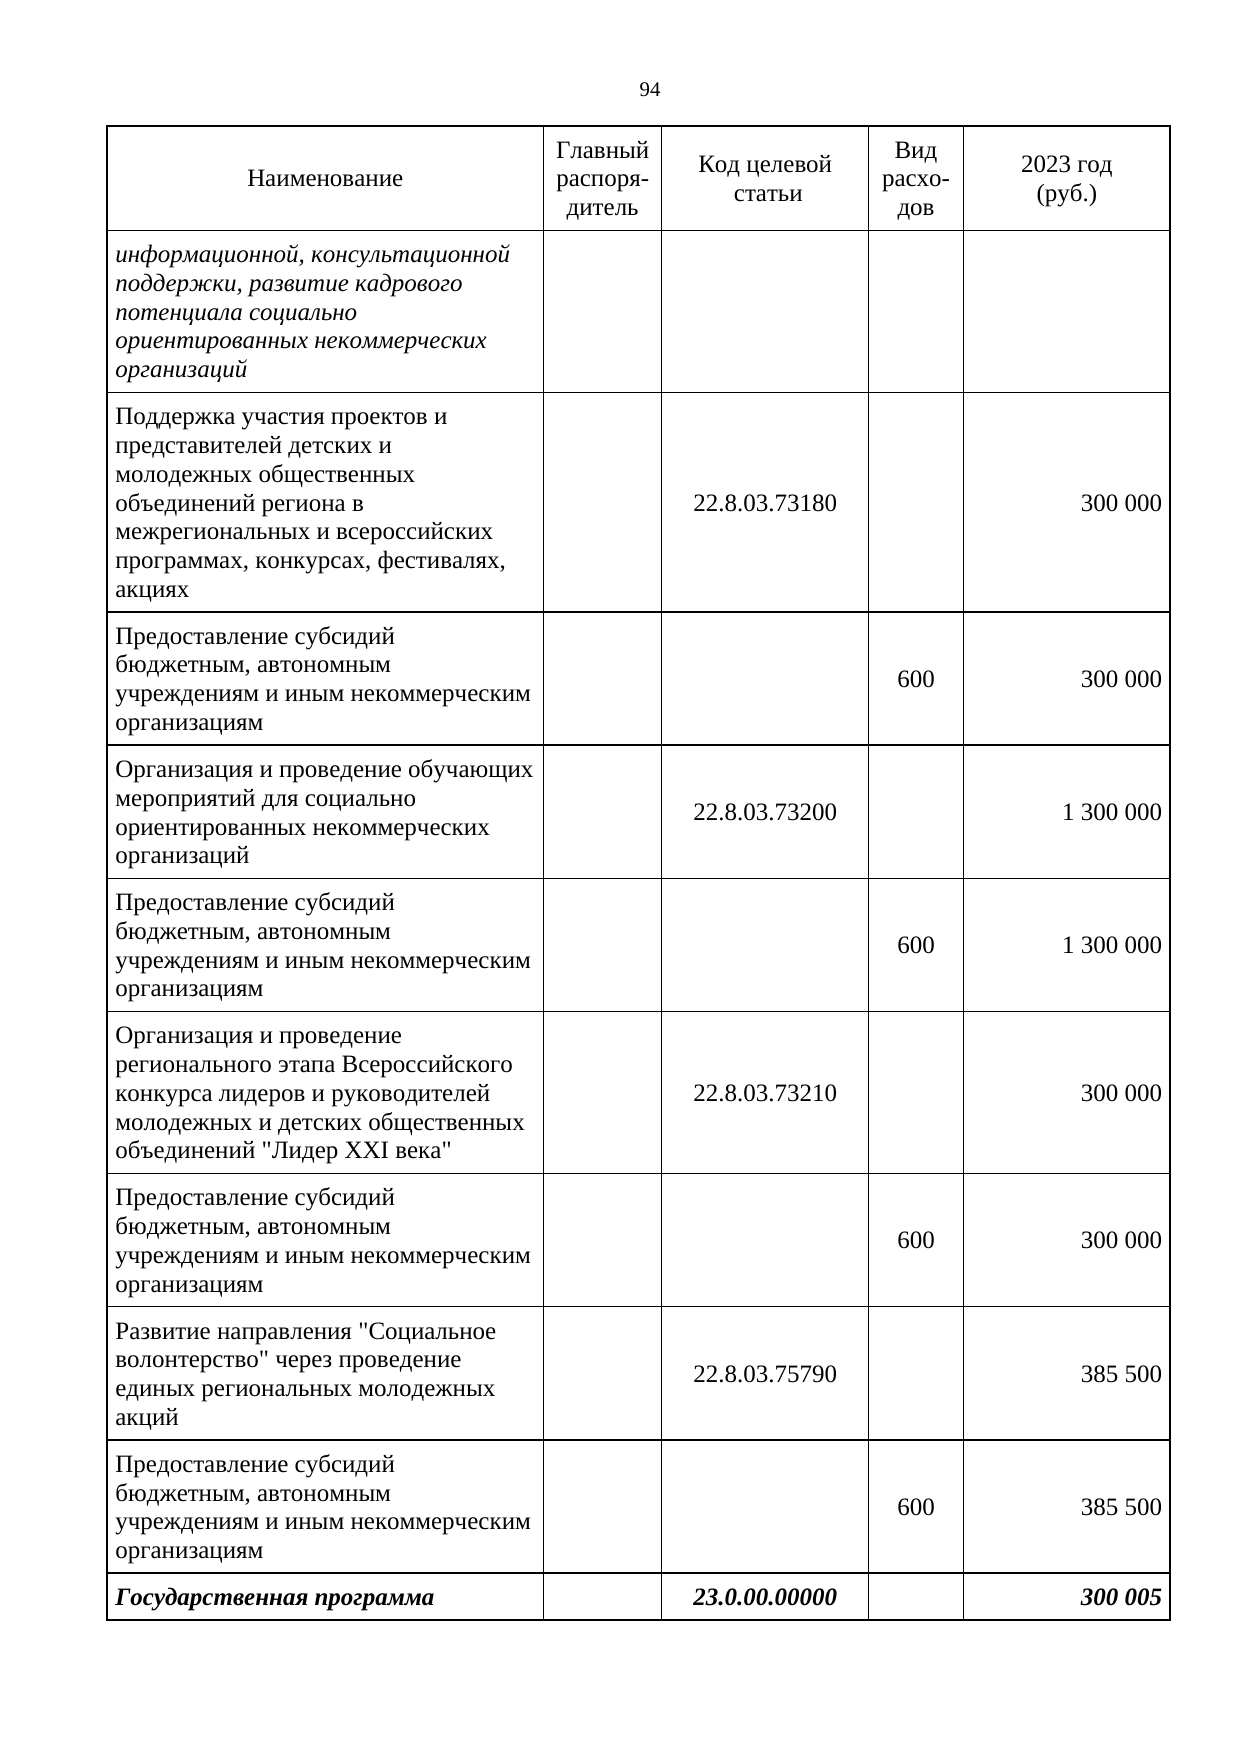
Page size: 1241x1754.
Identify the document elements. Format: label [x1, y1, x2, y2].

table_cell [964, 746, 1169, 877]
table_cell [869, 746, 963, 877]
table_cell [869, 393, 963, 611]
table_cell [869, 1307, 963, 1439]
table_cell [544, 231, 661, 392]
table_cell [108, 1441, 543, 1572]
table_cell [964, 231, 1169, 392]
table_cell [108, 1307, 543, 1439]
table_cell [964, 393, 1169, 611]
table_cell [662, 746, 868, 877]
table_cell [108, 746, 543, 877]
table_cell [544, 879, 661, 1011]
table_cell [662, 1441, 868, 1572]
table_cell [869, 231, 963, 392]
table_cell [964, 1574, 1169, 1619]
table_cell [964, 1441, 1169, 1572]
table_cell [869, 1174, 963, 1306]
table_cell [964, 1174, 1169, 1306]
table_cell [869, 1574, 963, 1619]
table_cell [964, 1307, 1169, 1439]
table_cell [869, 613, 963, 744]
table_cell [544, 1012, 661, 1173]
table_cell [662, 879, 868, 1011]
table_header [544, 127, 661, 229]
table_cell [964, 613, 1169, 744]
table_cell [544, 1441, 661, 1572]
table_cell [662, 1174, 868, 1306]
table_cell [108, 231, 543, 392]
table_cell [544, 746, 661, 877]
table_header [662, 127, 868, 229]
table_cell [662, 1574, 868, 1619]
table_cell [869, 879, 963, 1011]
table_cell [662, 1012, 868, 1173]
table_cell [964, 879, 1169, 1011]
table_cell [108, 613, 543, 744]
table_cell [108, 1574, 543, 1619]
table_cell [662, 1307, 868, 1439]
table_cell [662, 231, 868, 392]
table_header [869, 127, 963, 229]
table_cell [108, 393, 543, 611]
table_header [108, 127, 543, 229]
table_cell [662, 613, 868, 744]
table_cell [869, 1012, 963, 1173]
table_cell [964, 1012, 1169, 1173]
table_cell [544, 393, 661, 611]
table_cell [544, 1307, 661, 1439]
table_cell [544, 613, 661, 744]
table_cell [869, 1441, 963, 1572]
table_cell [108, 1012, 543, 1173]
table_header [964, 127, 1169, 229]
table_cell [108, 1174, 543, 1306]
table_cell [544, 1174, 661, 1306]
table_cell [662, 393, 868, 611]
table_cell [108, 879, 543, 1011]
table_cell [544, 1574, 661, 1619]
